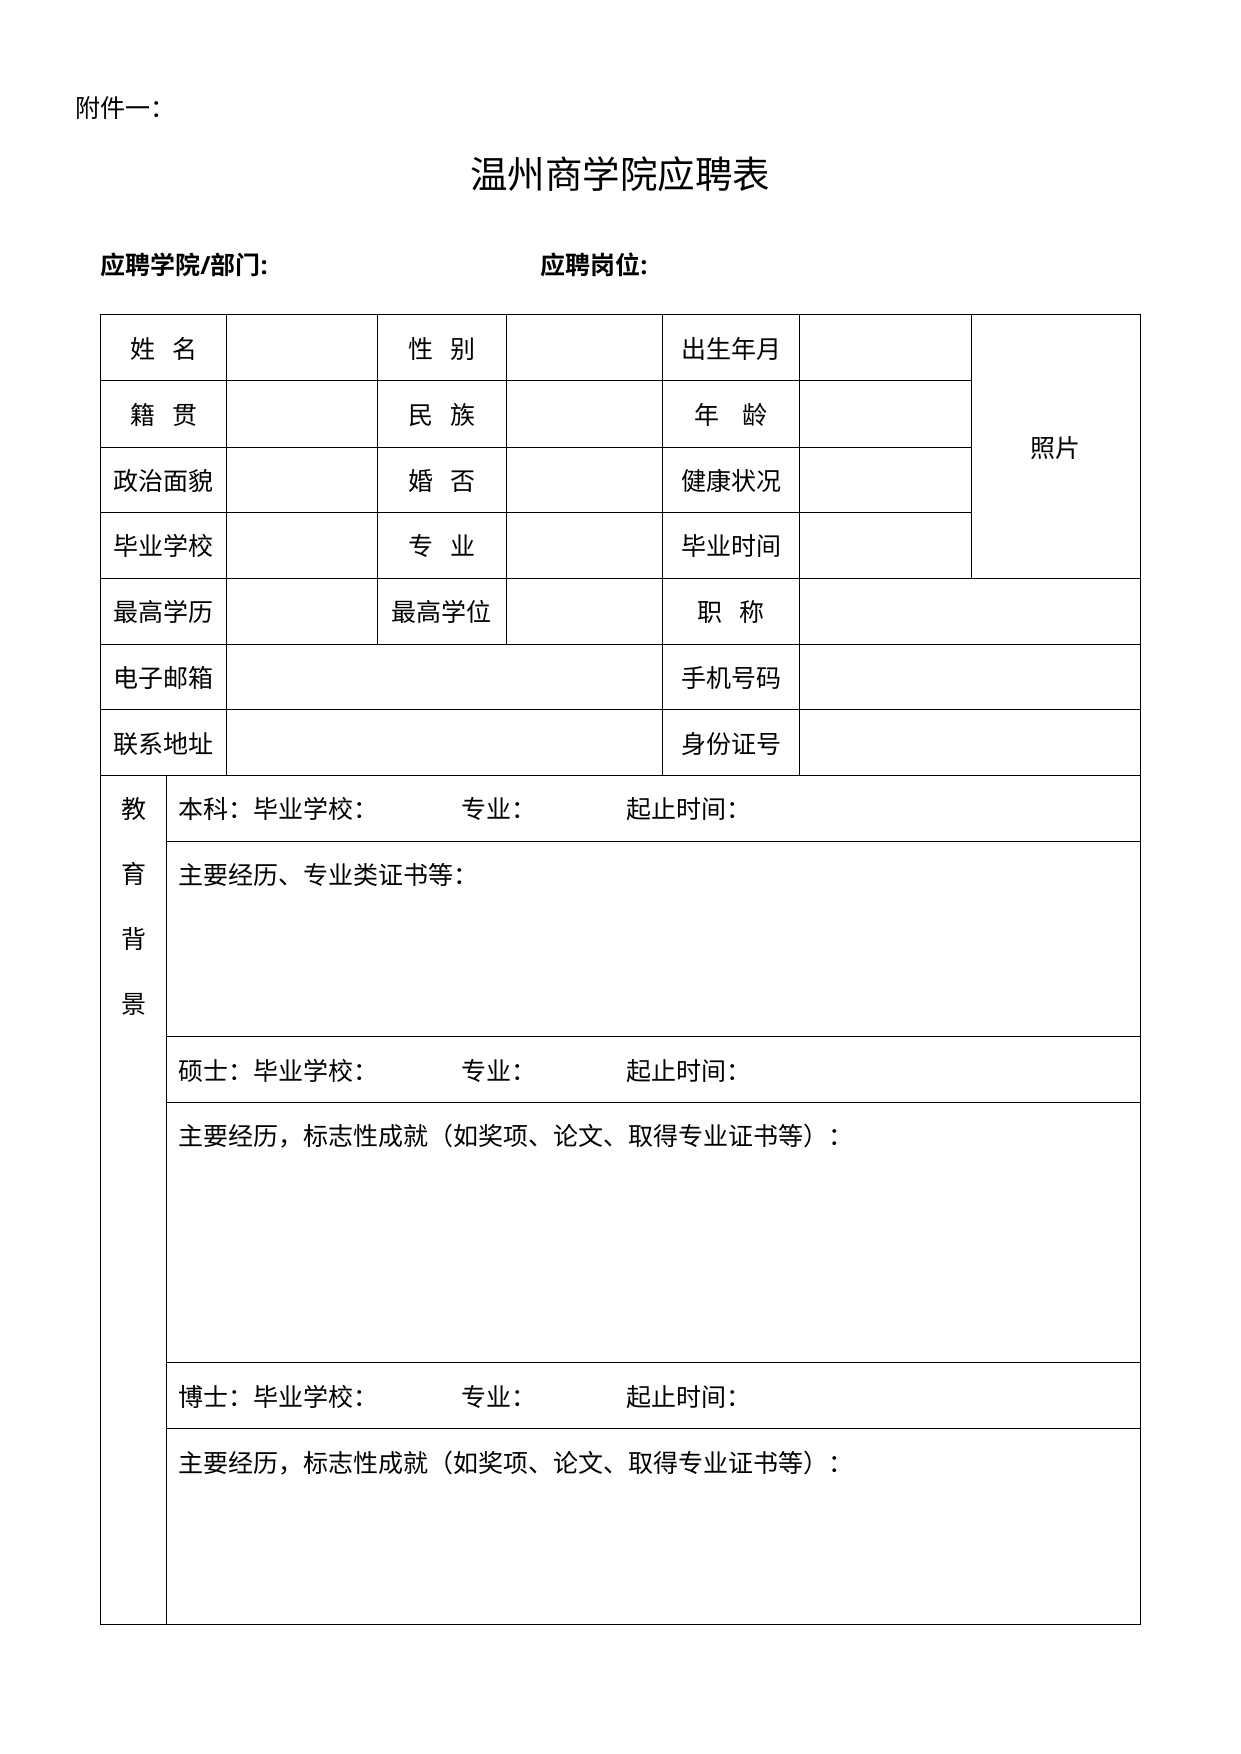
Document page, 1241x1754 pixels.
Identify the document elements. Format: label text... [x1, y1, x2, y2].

text 温州商学院应聘表 [75, 139, 1165, 204]
table_header [507, 315, 662, 380]
table_cell 主要经历，标志性成就（如奖项、论文、取得专业证书等）： [167, 1103, 1140, 1362]
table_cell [167, 1429, 1140, 1624]
table_cell 硕士：毕业学校： 专业： 起止时间： [167, 1037, 1140, 1102]
table_cell [800, 448, 971, 512]
table_cell 专 业 [378, 513, 506, 577]
text 应聘学院/部门: 应聘岗位: [75, 231, 1165, 296]
table_cell [507, 448, 662, 512]
table_header [227, 315, 377, 380]
table_cell [227, 579, 377, 643]
table_cell 教 育 背 景 [101, 776, 166, 1624]
table_cell [800, 381, 971, 446]
table_cell 本科：毕业学校： 专业： 起止时间： [167, 776, 1140, 841]
table_cell 主要经历、专业类证书等： [167, 842, 1140, 1036]
table_cell [227, 513, 377, 577]
table_cell 政治面貌 [101, 448, 226, 512]
table_cell [800, 579, 1140, 643]
table_cell 婚 否 [378, 448, 506, 512]
table_cell [800, 645, 1140, 709]
table_header 姓 名 [101, 315, 226, 380]
table_cell [227, 710, 662, 775]
table_cell [507, 579, 662, 643]
table_cell 年 龄 [663, 381, 799, 446]
table_cell [227, 645, 662, 709]
table_header [800, 315, 971, 380]
table_header 照片 [972, 315, 1140, 577]
table_header 性 别 [378, 315, 506, 380]
table_header 出生年月 [663, 315, 799, 380]
table_cell [507, 513, 662, 577]
table_cell 手机号码 [663, 645, 799, 709]
table_cell 健康状况 [663, 448, 799, 512]
table_cell [507, 381, 662, 446]
table_cell 最高学历 [101, 579, 226, 643]
table_cell 毕业学校 [101, 513, 226, 577]
table_cell 民 族 [378, 381, 506, 446]
table_cell 联系地址 [101, 710, 226, 775]
table_cell [227, 448, 377, 512]
table_cell 电子邮箱 [101, 645, 226, 709]
table_cell 毕业时间 [663, 513, 799, 577]
table_cell 身份证号 [663, 710, 799, 775]
table_cell 最高学位 [378, 579, 506, 643]
table_cell [800, 513, 971, 577]
table_cell 籍 贯 [101, 381, 226, 446]
table_cell [800, 710, 1140, 775]
table_cell 博士：毕业学校： 专业： 起止时间： [167, 1363, 1140, 1428]
table_cell 职 称 [663, 579, 799, 643]
table_cell [227, 381, 377, 446]
